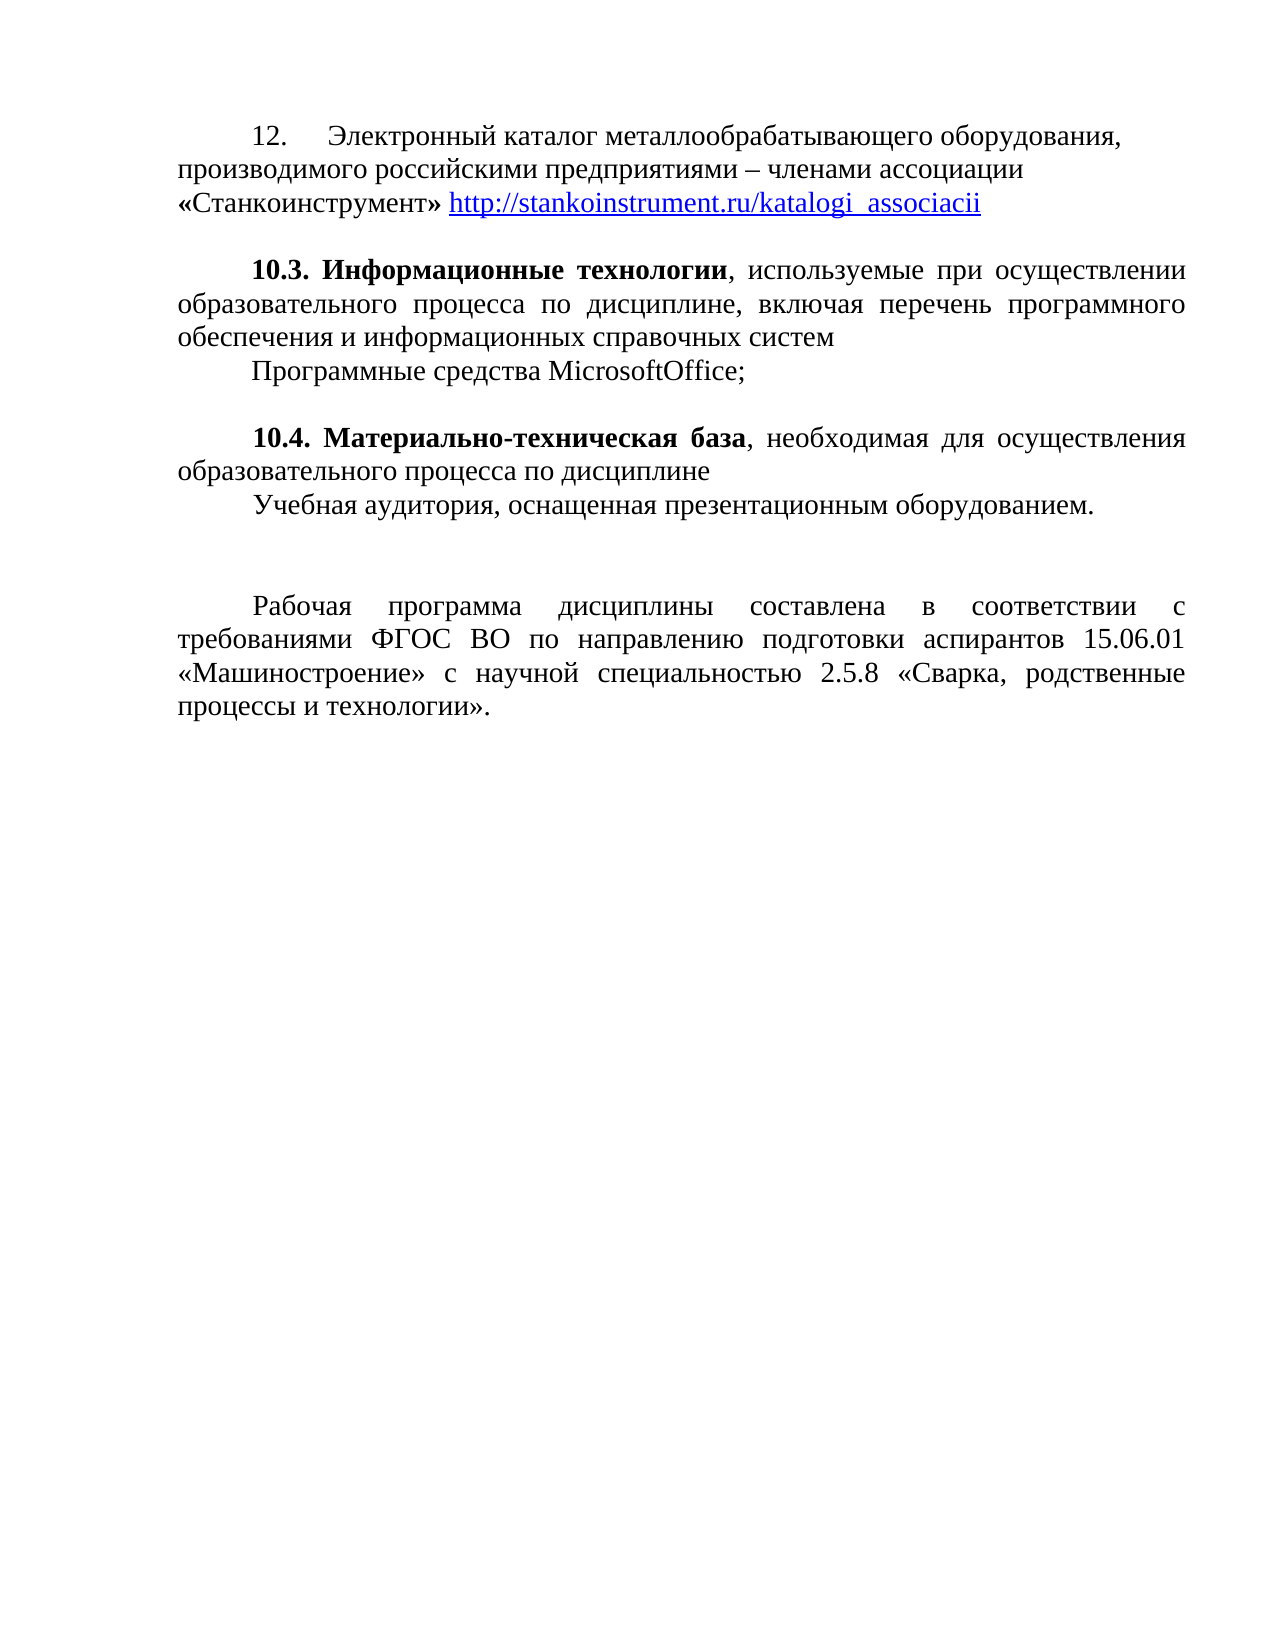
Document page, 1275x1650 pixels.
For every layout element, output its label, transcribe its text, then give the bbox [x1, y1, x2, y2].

text 10.4. Материально-техническая база, необходимая для осуществления образовательного процесса по дисциплине [177, 420, 1186, 487]
text 10.3. Информационные технологии, используемые при осуществлении образовательного процесса по дисциплине, включая перечень программного обеспечения и информационных справочных систем [177, 252, 1186, 353]
text Программные средства MicrosoftOffice; [177, 353, 1186, 386]
text Рабочая программа дисциплины составлена в соответствии с требованиями ФГОС ВО по направлению подготовки аспирантов 15.06.01 «Машиностроение» с научной специальностью 2.5.8 «Сварка, родственные процессы и технологии». [177, 588, 1186, 722]
list Учебная аудитория, оснащенная презентационным оборудованием. [252, 487, 1186, 521]
list Электронный каталог металлообрабатывающего оборудования, производимого российскими предприятиями – членами ассоциации «Станкоинструмент» http://stankoinstrument.ru/katalogi_associacii [177, 118, 1186, 219]
